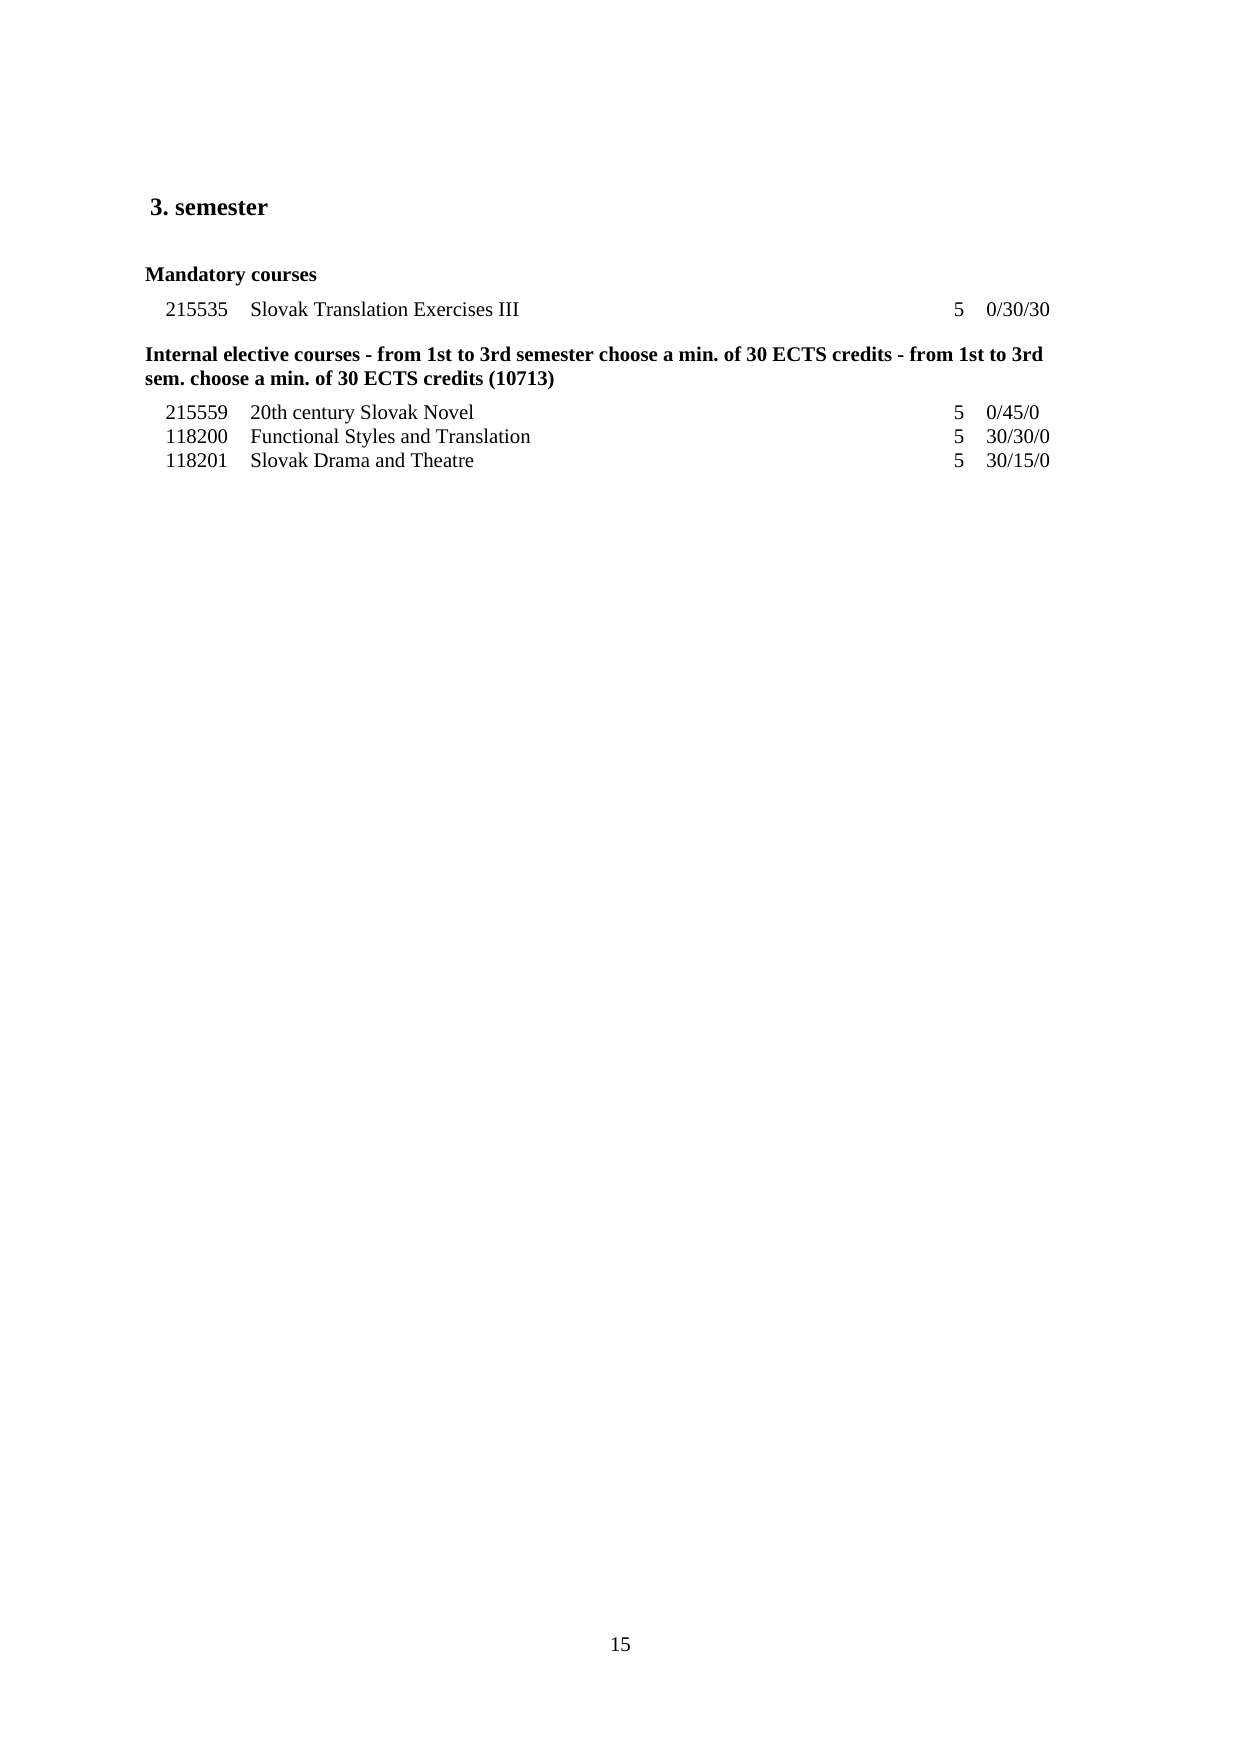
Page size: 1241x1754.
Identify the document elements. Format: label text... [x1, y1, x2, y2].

table_cell [139, 297, 1078, 321]
table_header Mandatory courses [139, 241, 1078, 297]
table_cell Internal elective courses - from 1st to 3rd semester choose a min. of 30 ECTS credits - from 1st to 3rd sem. choose a min. of 30 ECTS credits (10713) [139, 321, 1078, 400]
table_cell [139, 400, 1078, 472]
text 3. semester [150, 192, 1090, 220]
